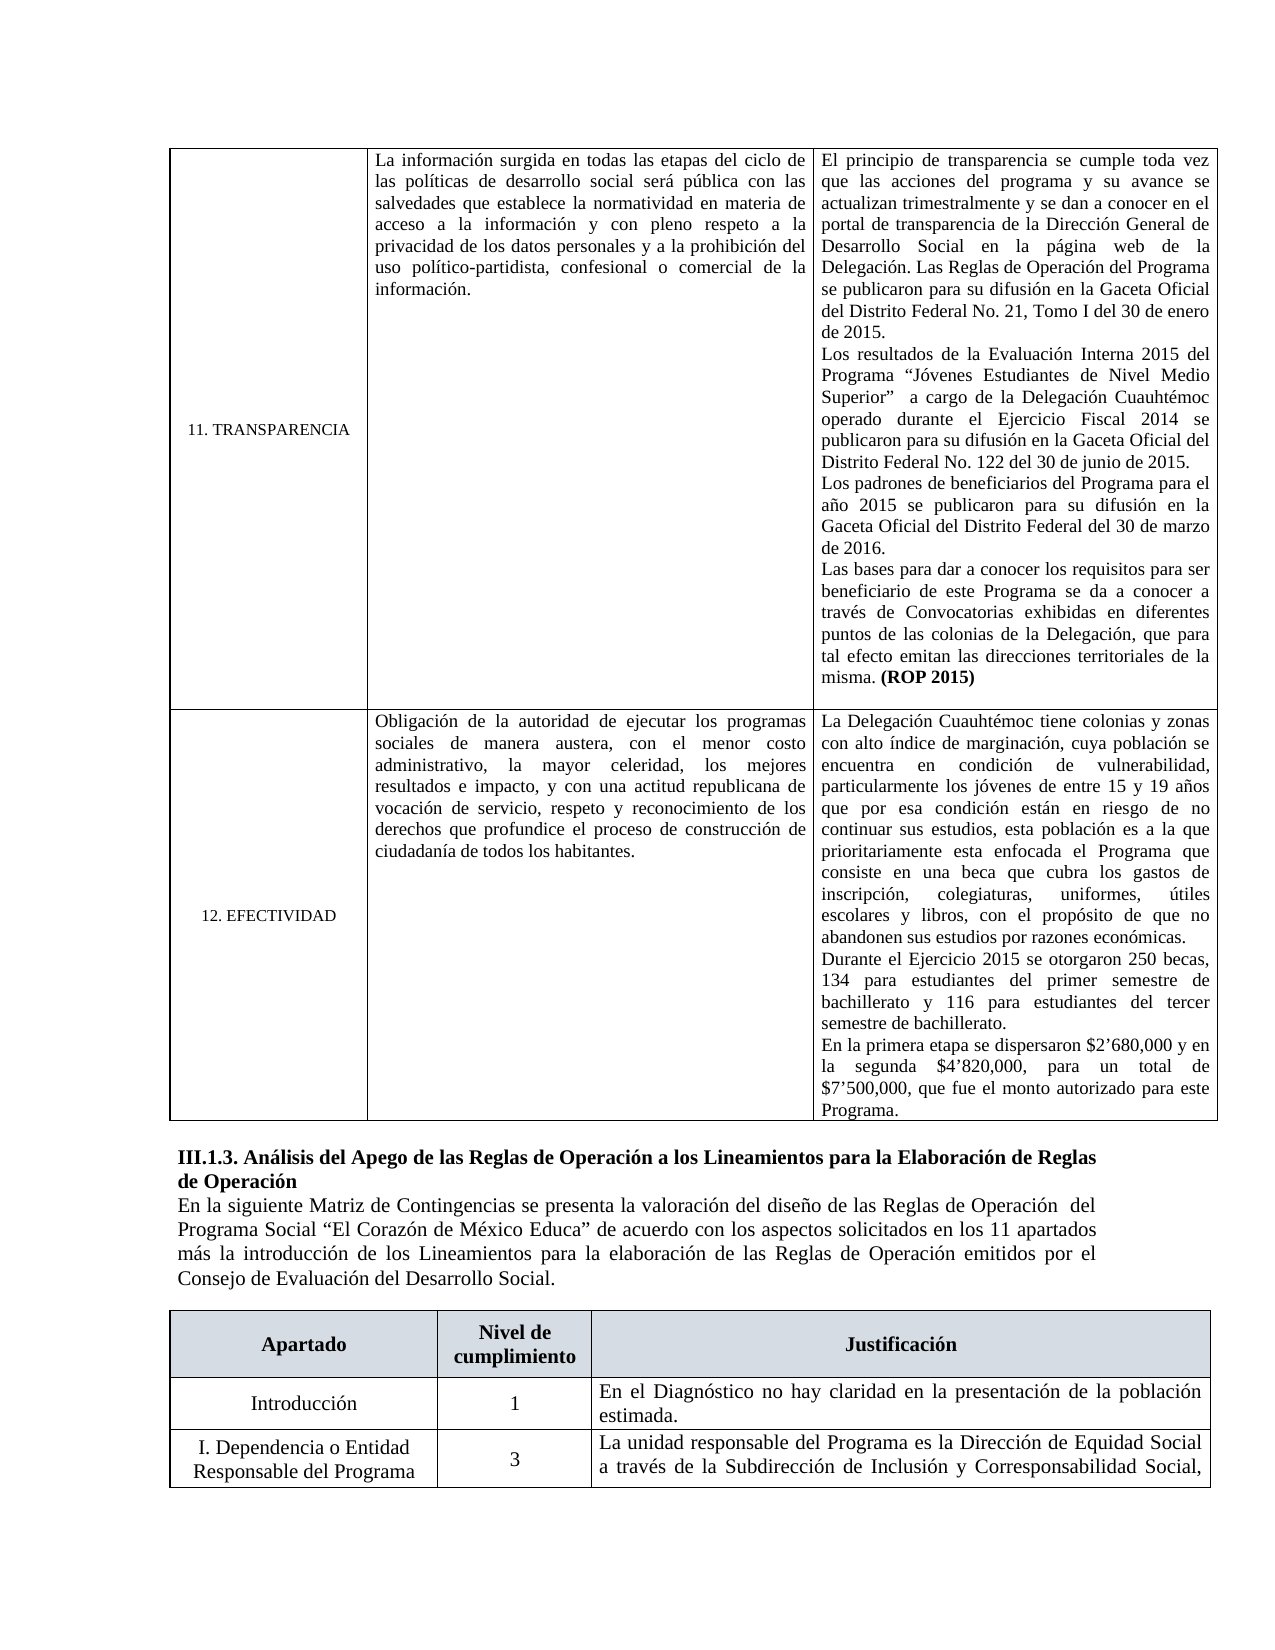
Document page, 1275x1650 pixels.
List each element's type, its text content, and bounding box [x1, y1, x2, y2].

text En la siguiente Matriz de Contingencias se presenta la valoración del diseño de las Reglas de Operación del Programa Social “El Corazón de México Educa” de acuerdo con los aspectos solicitados en los 11 apartados más la introducción de los Lineamientos para la elaboración de las Reglas de Operación emitidos por el Consejo de Evaluación del Desarrollo Social. [177, 1193, 1098, 1289]
table_cell 3 [438, 1430, 591, 1487]
table_cell La Delegación Cuauhtémoc tiene colonias y zonas con alto índice de marginación, cuya población se encuentra en condición de vulnerabilidad, particularmente los jóvenes de entre 15 y 19 años que por esa condición están en riesgo de no continuar sus estudios, esta población es a la que prioritariamente esta enfocada el Programa que consiste en una beca que cubra los gastos de inscripción, colegiaturas, uniformes, útiles escolares y libros, con el propósito de que no abandonen sus estudios por razones económicas. Durante el Ejercicio 2015 se otorgaron 250 becas, 134 para estudiantes del primer semestre de bachillerato y 116 para estudiantes del tercer semestre de bachillerato. En la primera etapa se dispersaron $2’680,000 y en la segunda $4’820,000, para un total de $7’500,000, que fue el monto autorizado para este Programa. [814, 710, 1217, 1120]
table_cell 12. EFECTIVIDAD [171, 710, 367, 1120]
table_cell Introducción [171, 1378, 437, 1429]
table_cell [592, 1430, 1210, 1487]
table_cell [171, 1430, 437, 1487]
table_header Justificación [592, 1311, 1210, 1377]
table_header Apartado [171, 1311, 437, 1377]
table_cell En el Diagnóstico no hay claridad en la presentación de la población estimada. [592, 1378, 1210, 1429]
text III.1.3. Análisis del Apego de las Reglas de Operación a los Lineamientos para la Elaboración de Reglas de Operación [177, 1145, 1098, 1193]
table_cell La información surgida en todas las etapas del ciclo de las políticas de desarrollo social será pública con las salvedades que establece la normatividad en materia de acceso a la información y con pleno respeto a la privacidad de los datos personales y a la prohibición del uso político-partidista, confesional o comercial de la información. [368, 149, 813, 709]
table_cell 11. TRANSPARENCIA [171, 149, 367, 709]
table_cell 1 [438, 1378, 591, 1429]
table_cell El principio de transparencia se cumple toda vez que las acciones del programa y su avance se actualizan trimestralmente y se dan a conocer en el portal de transparencia de la Dirección General de Desarrollo Social en la página web de la Delegación. Las Reglas de Operación del Programa se publicaron para su difusión en la Gaceta Oficial del Distrito Federal No. 21, Tomo I del 30 de enero de 2015. Los resultados de la Evaluación Interna 2015 del Programa “Jóvenes Estudiantes de Nivel Medio Superior” a cargo de la Delegación Cuauhtémoc operado durante el Ejercicio Fiscal 2014 se publicaron para su difusión en la Gaceta Oficial del Distrito Federal No. 122 del 30 de junio de 2015. Los padrones de beneficiarios del Programa para el año 2015 se publicaron para su difusión en la Gaceta Oficial del Distrito Federal del 30 de marzo de 2016. Las bases para dar a conocer los requisitos para ser beneficiario de este Programa se da a conocer a través de Convocatorias exhibidas en diferentes puntos de las colonias de la Delegación, que para tal efecto emitan las direcciones territoriales de la misma. (ROP 2015) [814, 149, 1217, 709]
table_cell Obligación de la autoridad de ejecutar los programas sociales de manera austera, con el menor costo administrativo, la mayor celeridad, los mejores resultados e impacto, y con una actitud republicana de vocación de servicio, respeto y reconocimiento de los derechos que profundice el proceso de construcción de ciudadanía de todos los habitantes. [368, 710, 813, 1120]
table_header Nivel de cumplimiento [438, 1311, 591, 1377]
